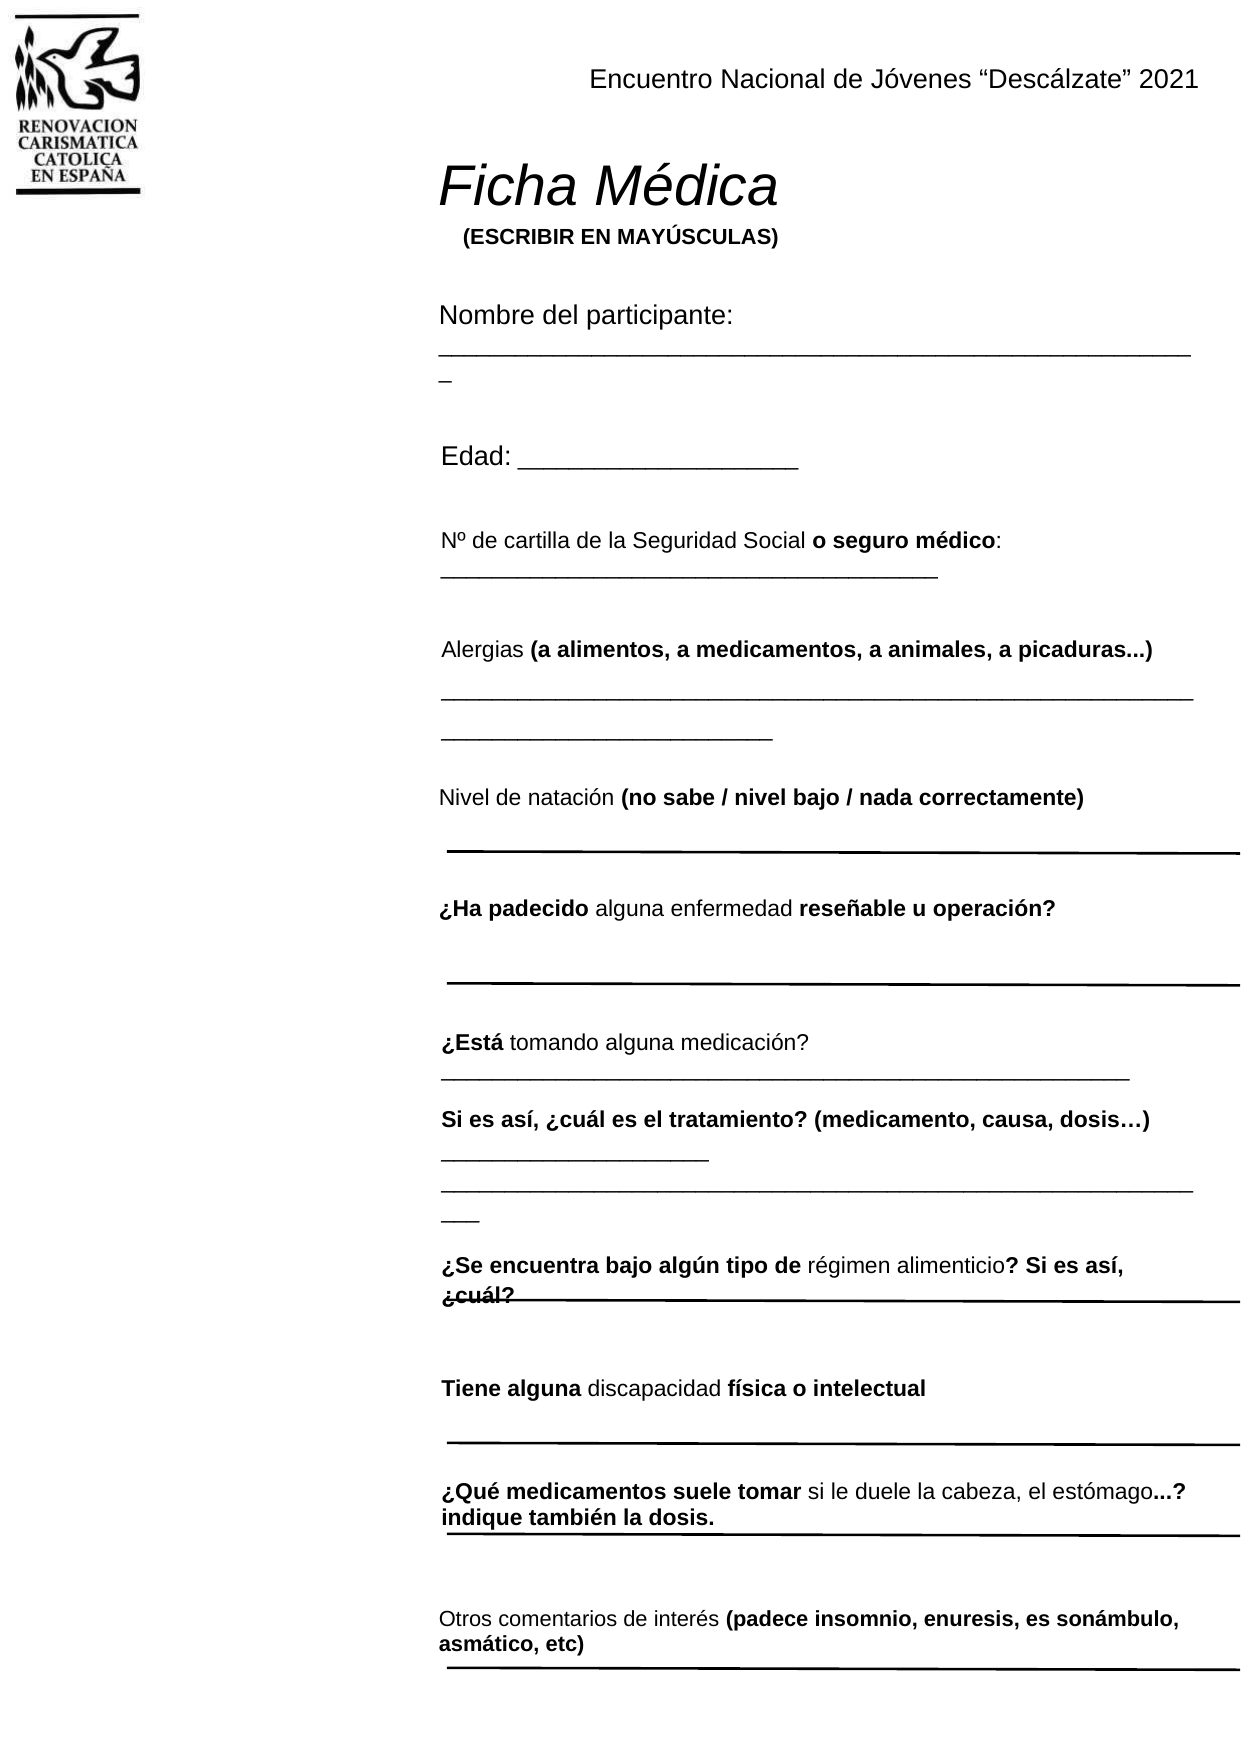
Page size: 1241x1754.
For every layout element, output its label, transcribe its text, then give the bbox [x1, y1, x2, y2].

text (ESCRIBIR EN MAYÚSCULAS) [438, 224, 1199, 249]
text Nombre del participante: ____________________________________________________________ [438, 299, 1199, 383]
text ¿Se encuentra bajo algún tipo de régimen alimenticio? Si es así, ¿cuál? [441, 1252, 1199, 1309]
text Alergias (a alimentos, a medicamentos, a animales, a picaduras...) [441, 636, 1199, 662]
text Encuentro Nacional de Jóvenes “Descálzate” 2021 [438, 63, 1199, 94]
text Ficha Médica [438, 151, 1199, 217]
text ¿Qué medicamentos suele tomar si le duele la cabeza, el estómago...? indique también la dosis. [441, 1478, 1199, 1530]
picture [0, 0, 156, 205]
text _____________________________________________________________________________________ [441, 675, 1199, 741]
text Otros comentarios de interés (padece insomnio, enuresis, es sonámbulo, asmático, etc) [438, 1605, 1199, 1656]
text Nº de cartilla de la Seguridad Social o seguro médico: _______________________________________ [441, 527, 1199, 580]
text Si es así, ¿cuál es el tratamiento? (medicamento, causa, dosis…) ___________________________________________________________________________________ [441, 1106, 1199, 1223]
text Nivel de natación (no sabe / nivel bajo / nada correctamente) [438, 783, 1199, 810]
text ¿Ha padecido alguna enfermedad reseñable u operación? [438, 894, 1199, 921]
text Tiene alguna discapacidad física o intelectual [441, 1375, 1199, 1401]
text Edad: ______________________ [441, 439, 1199, 471]
text ¿Está tomando alguna medicación? ______________________________________________________ [441, 1028, 1199, 1081]
